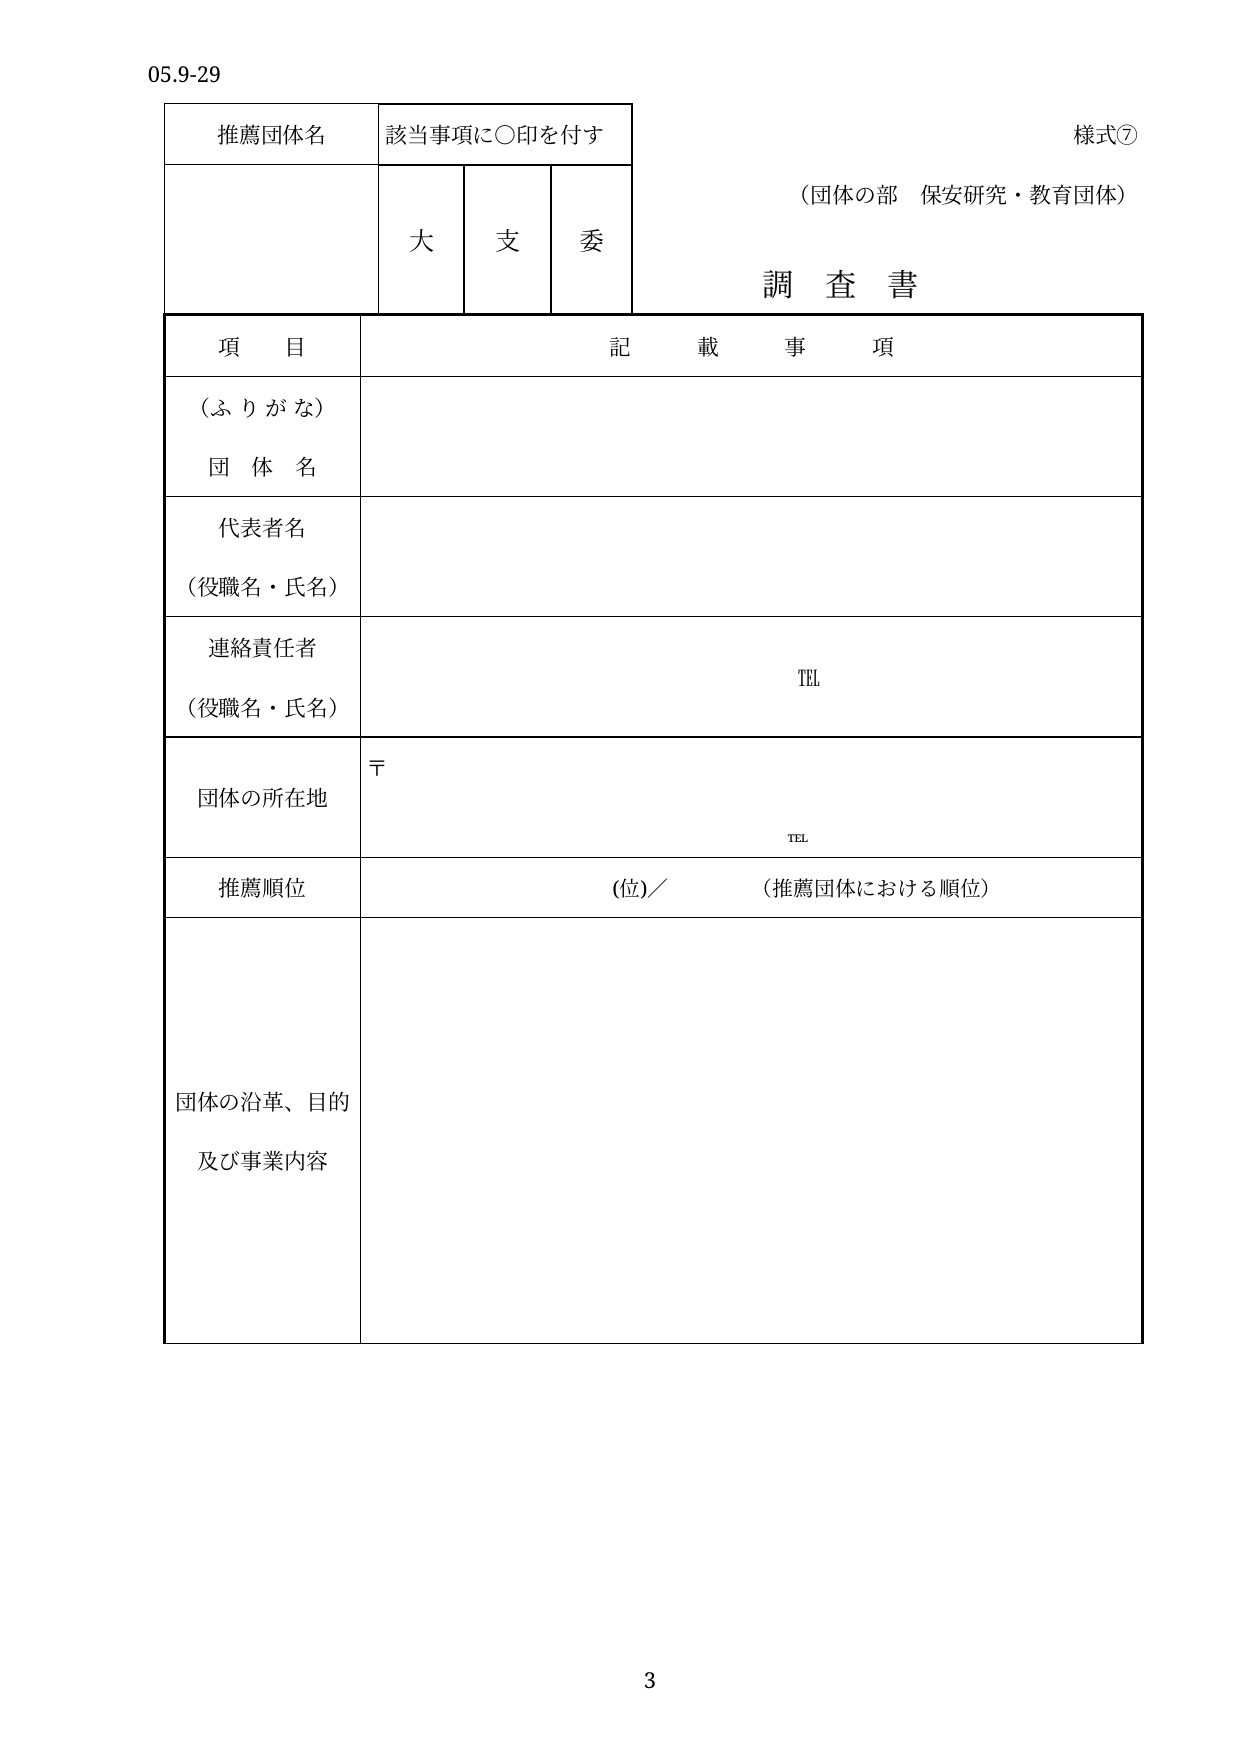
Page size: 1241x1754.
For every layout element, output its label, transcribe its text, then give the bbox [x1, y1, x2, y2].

table_header 推薦団体名 [165, 104, 378, 164]
table_header 該当事項に○印を付す [379, 105, 631, 164]
table_cell 団体の所在地 [166, 738, 360, 857]
table_cell ℡ [361, 617, 1141, 736]
table_cell （ふ り が な） 団 体 名 [166, 377, 360, 496]
table_cell [361, 918, 1141, 1343]
table_cell 〒 ℡ [361, 738, 1141, 857]
table_cell 代表者名 （役職名・氏名） [166, 497, 360, 616]
table_cell 記 載 事 項 [361, 316, 1141, 376]
table_cell 推薦順位 [166, 858, 360, 917]
table_cell 団体の沿革、目的及び事業内容 [166, 918, 360, 1343]
table_cell 大 [379, 166, 463, 313]
table_cell [361, 497, 1141, 616]
table_cell [361, 377, 1141, 496]
table_cell 項 目 [166, 316, 360, 376]
table_header 様式⑦ （団体の部 保安研究・教育団体） 調 査 書 [633, 103, 1144, 313]
table_cell [165, 165, 378, 313]
table_cell (位)／ （推薦団体における順位） [361, 858, 1141, 917]
table_cell 連絡責任者 （役職名・氏名） [166, 617, 360, 736]
table_cell 支 [465, 166, 550, 313]
table_cell 委 [552, 166, 631, 313]
